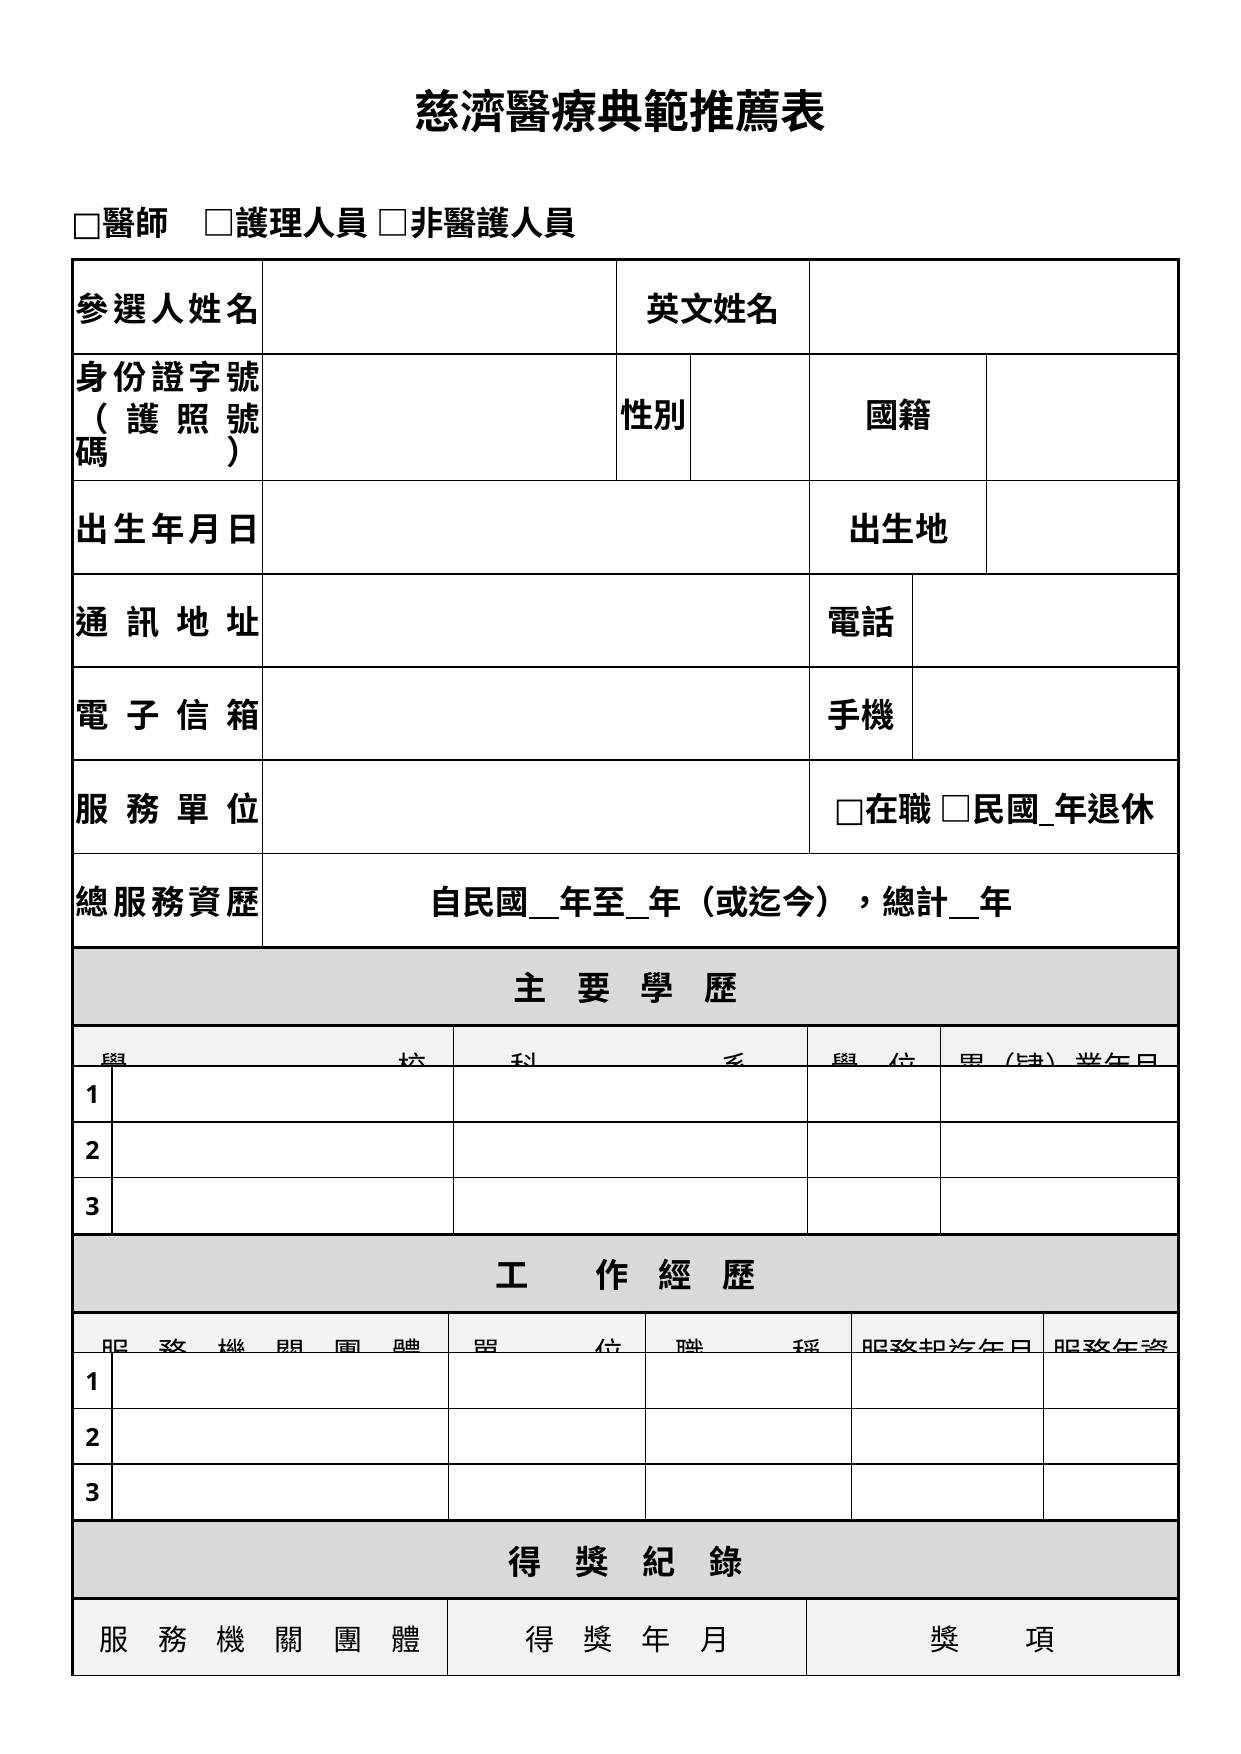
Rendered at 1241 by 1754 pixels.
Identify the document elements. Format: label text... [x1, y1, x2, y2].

table_cell [113, 1067, 453, 1121]
table_cell [1044, 1409, 1177, 1463]
table_cell [454, 1067, 807, 1121]
table_cell [808, 1067, 940, 1121]
table_cell [852, 1465, 1043, 1519]
table_cell 出生地 [810, 481, 986, 573]
table_cell [449, 1409, 645, 1463]
table_cell 手機 [810, 668, 912, 759]
table_cell 總服務資歷 [74, 854, 262, 946]
table_cell [913, 575, 1177, 666]
table_header [810, 261, 1177, 353]
table_cell 主 要 學 歷 [74, 949, 1177, 1024]
table_cell 自民國 年至 年（或迄今），總計 年 [263, 854, 1177, 946]
table_cell 2 [74, 1123, 111, 1177]
table_cell 服務單位 [74, 761, 262, 852]
table_cell [691, 355, 809, 479]
table_cell 服務年資 [1044, 1314, 1177, 1352]
table_cell 出生年月日 [74, 481, 262, 573]
table_cell [113, 1465, 448, 1519]
table_cell [808, 1178, 940, 1232]
table_cell 電話 [810, 575, 912, 666]
table_cell [808, 1123, 940, 1177]
table_cell [113, 1353, 448, 1408]
table_cell 身份證字號 （護照號碼） [74, 355, 262, 479]
table_cell [449, 1353, 645, 1408]
text □醫師 □護理人員 □非醫護人員 [71, 183, 1169, 258]
table_cell 2 [74, 1409, 111, 1463]
table_cell [454, 1178, 807, 1232]
table_cell 1 [74, 1067, 111, 1121]
table_cell 職 稱 [646, 1314, 851, 1352]
table_cell 得 獎 紀 錄 [74, 1522, 1177, 1597]
table_cell 科 系 [454, 1027, 807, 1065]
table_cell [1044, 1353, 1177, 1408]
table_cell [987, 481, 1177, 573]
table_cell 3 [74, 1178, 111, 1232]
table_cell [646, 1353, 851, 1408]
table_cell 單 位 [449, 1314, 645, 1352]
table_cell [113, 1409, 448, 1463]
table_cell 服 務 機 關 團 體 [74, 1600, 447, 1675]
table_cell 畢（肄）業年月 [941, 1027, 1177, 1065]
table_cell [263, 355, 616, 479]
table_header [263, 261, 616, 353]
table_cell 1 [74, 1353, 111, 1408]
table_cell [263, 575, 809, 666]
table_cell [449, 1465, 645, 1519]
table_cell [852, 1409, 1043, 1463]
table_cell [852, 1353, 1043, 1408]
table_cell [263, 481, 809, 573]
table_cell [646, 1409, 851, 1463]
table_cell 學 位 [808, 1027, 940, 1065]
table_cell 學 校 [74, 1027, 453, 1065]
table_cell 3 [74, 1465, 111, 1519]
table_cell □在職 □民國 年退休 [810, 761, 1177, 852]
table_cell 電子信箱 [74, 668, 262, 759]
table_cell [113, 1123, 453, 1177]
table_cell [941, 1067, 1177, 1121]
table_header 英文姓名 [617, 261, 809, 353]
table_cell [1044, 1465, 1177, 1519]
text 慈濟醫療典範推薦表 [71, 71, 1169, 146]
table_cell 服務起迄年月 [852, 1314, 1043, 1352]
table_cell [941, 1123, 1177, 1177]
table_cell 工 作 經 歷 [74, 1236, 1177, 1311]
table_cell 國籍 [810, 355, 986, 479]
table_cell 性別 [617, 355, 690, 479]
table_cell 得 獎 年 月 [448, 1600, 806, 1675]
table_header 參選人姓名 [74, 261, 262, 353]
table_cell 獎 項 [807, 1600, 1177, 1675]
table_cell [646, 1465, 851, 1519]
table_cell [113, 1178, 453, 1232]
table_cell [913, 668, 1177, 759]
table_cell [941, 1178, 1177, 1232]
table_cell [263, 668, 809, 759]
table_cell [263, 761, 809, 852]
table_cell [987, 355, 1177, 479]
table_cell 服 務 機 關 團 體 [74, 1314, 448, 1352]
table_cell [454, 1123, 807, 1177]
table_cell 通訊地址 [74, 575, 262, 666]
